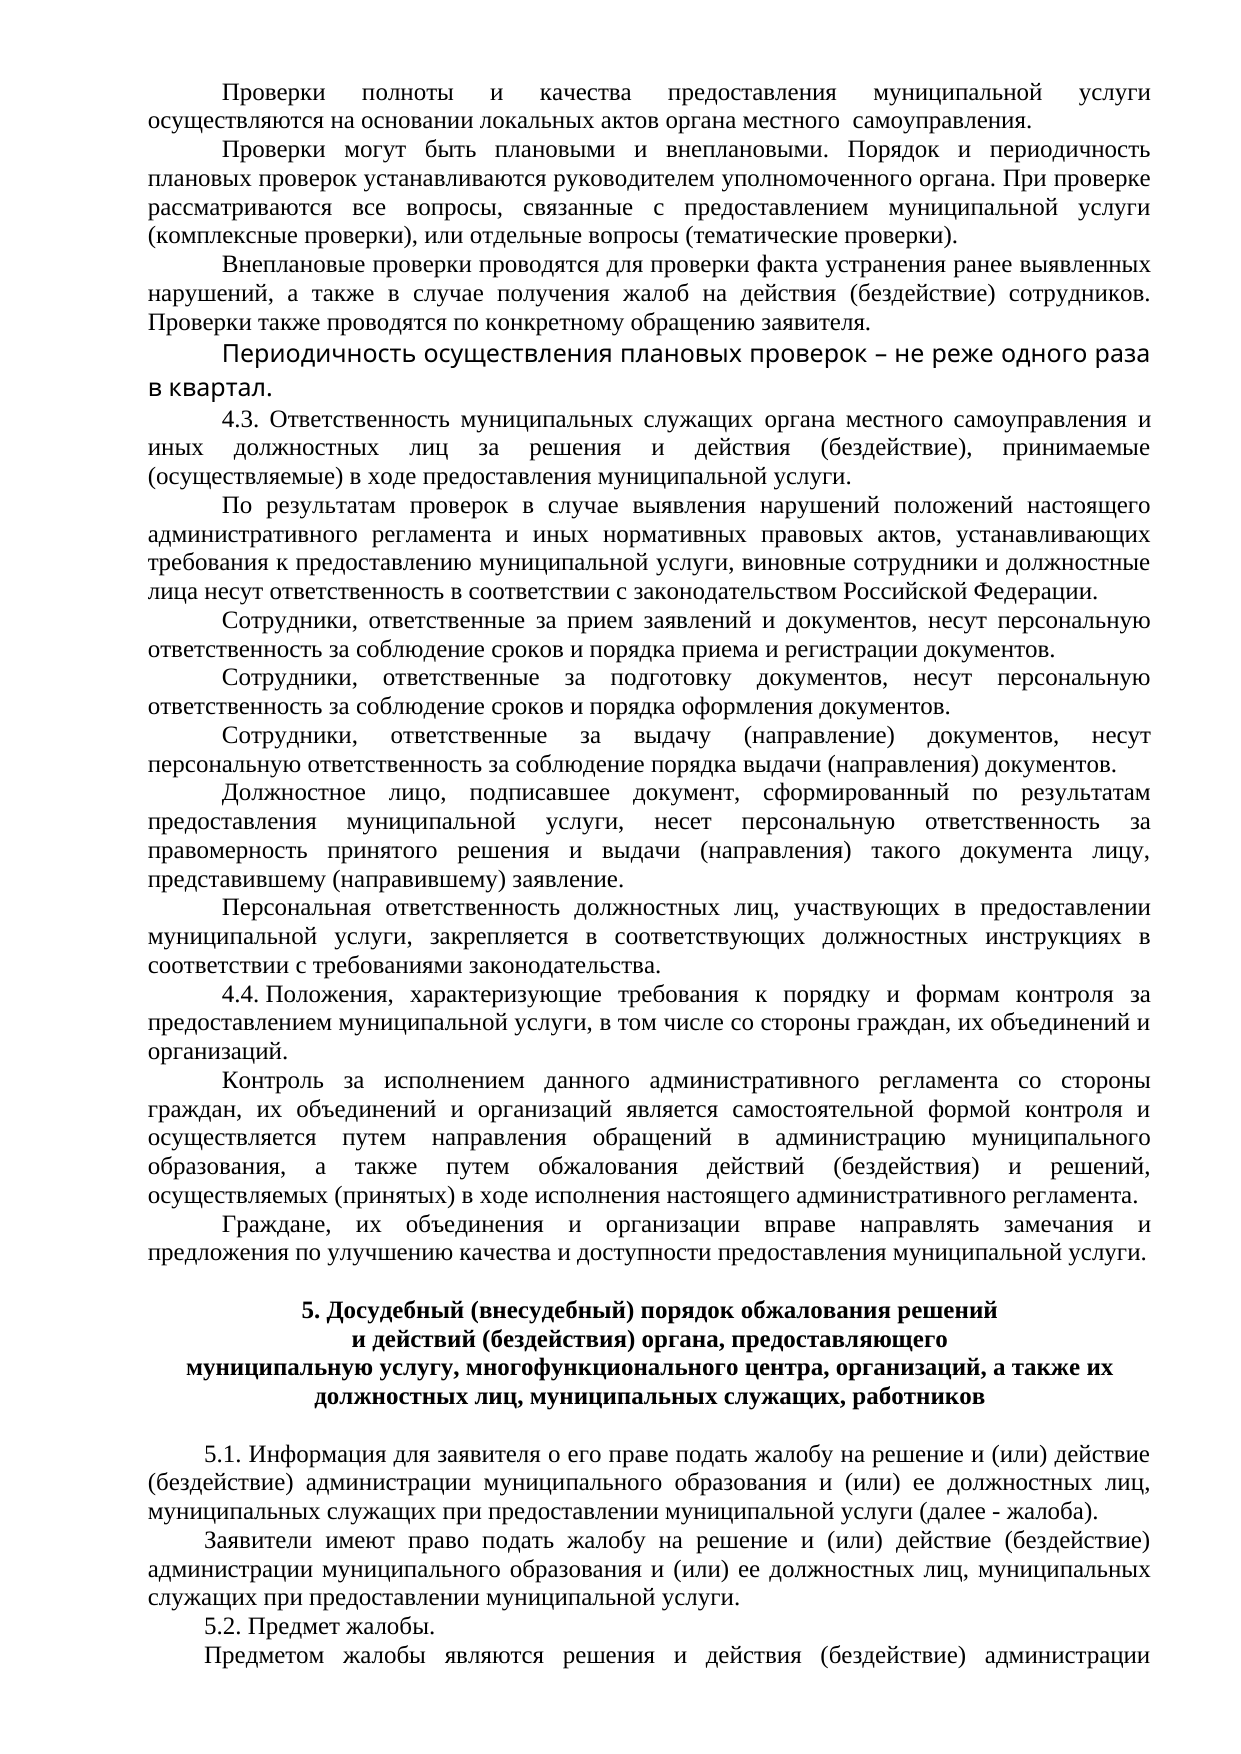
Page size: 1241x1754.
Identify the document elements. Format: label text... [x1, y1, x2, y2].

text муниципальную услугу, многофункционального центра, организаций, а также их должностных лиц, муниципальных служащих, работников [148, 1352, 1152, 1410]
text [148, 1640, 1152, 1669]
text 4.4..Положения, характеризующие требования к порядку и формам контроля за предоставлением муниципальной услуги, в том числе со стороны граждан, их объединений и организаций. [148, 979, 1152, 1065]
text По результатам проверок в случае выявления нарушений положений настоящего административного регламента и иных нормативных правовых актов, устанавливающих требования к предоставлению муниципальной услуги, виновные сотрудники и должностные лица несут ответственность в соответствии с законодательством Российской Федерации. [148, 490, 1152, 605]
text и действий (бездействия) органа, предоставляющего [148, 1324, 1152, 1352]
text Сотрудники, ответственные за подготовку документов, несут персональную ответственность за соблюдение сроков и порядка оформления документов. [148, 662, 1152, 720]
text Периодичность осуществления плановых проверок – не реже одного раза в квартал. [148, 336, 1152, 404]
text Персональная ответственность должностных лиц, участвующих в предоставлении муниципальной услуги, закрепляется в соответствующих должностных инструкциях в соответствии с требованиями законодательства. [148, 892, 1152, 979]
text Сотрудники, ответственные за выдачу (направление) документов, несут персональную ответственность за соблюдение порядка выдачи (направления) документов. [148, 720, 1152, 777]
text Контроль за исполнением данного административного регламента со стороны граждан, их объединений и организаций является самостоятельной формой контроля и осуществляется путем направления обращений в администрацию муниципального образования, а также путем обжалования действий (бездействия) и решений, осуществляемых (принятых) в ходе исполнения настоящего административного регламента. [148, 1065, 1152, 1209]
text 4.3. Ответственность муниципальных служащих органа местного самоуправления и иных должностных лиц за решения и действия (бездействие), принимаемые (осуществляемые) в ходе предоставления муниципальной услуги. [148, 404, 1152, 490]
text 5. Досудебный (внесудебный) порядок обжалования решений [148, 1295, 1152, 1324]
text Должностное лицо, подписавшее документ, сформированный по результатам предоставления муниципальной услуги, несет персональную ответственность за правомерность принятого решения и выдачи (направления) такого документа лицу, представившему (направившему) заявление. [148, 777, 1152, 892]
text Сотрудники, ответственные за прием заявлений и документов, несут персональную ответственность за соблюдение сроков и порядка приема и регистрации документов. [148, 605, 1152, 662]
text Проверки могут быть плановыми и внеплановыми. Порядок и периодичность плановых проверок устанавливаются руководителем уполномоченного органа. При проверке рассматриваются все вопросы, связанные с предоставлением муниципальной услуги (комплексные проверки), или отдельные вопросы (тематические проверки). [148, 134, 1152, 249]
text Граждане, их объединения и организации вправе направлять замечания и предложения по улучшению качества и доступности предоставления муниципальной услуги. [148, 1209, 1152, 1266]
text 5.1. Информация для заявителя о его праве подать жалобу на решение и (или) действие (бездействие) администрации муниципального образования и (или) ее должностных лиц, муниципальных служащих при предоставлении муниципальной услуги (далее - жалоба). [148, 1439, 1152, 1525]
text Заявители имеют право подать жалобу на решение и (или) действие (бездействие) администрации муниципального образования и (или) ее должностных лиц, муниципальных служащих при предоставлении муниципальной услуги. [148, 1525, 1152, 1611]
text 5.2. Предмет жалобы. [148, 1611, 1152, 1640]
text Внеплановые проверки проводятся для проверки факта устранения ранее выявленных нарушений, а также в случае получения жалоб на действия (бездействие) сотрудников. Проверки также проводятся по конкретному обращению заявителя. [148, 249, 1152, 336]
text Проверки полноты и качества предоставления муниципальной услуги осуществляются на основании локальных актов органа местного самоуправления. [148, 77, 1152, 134]
